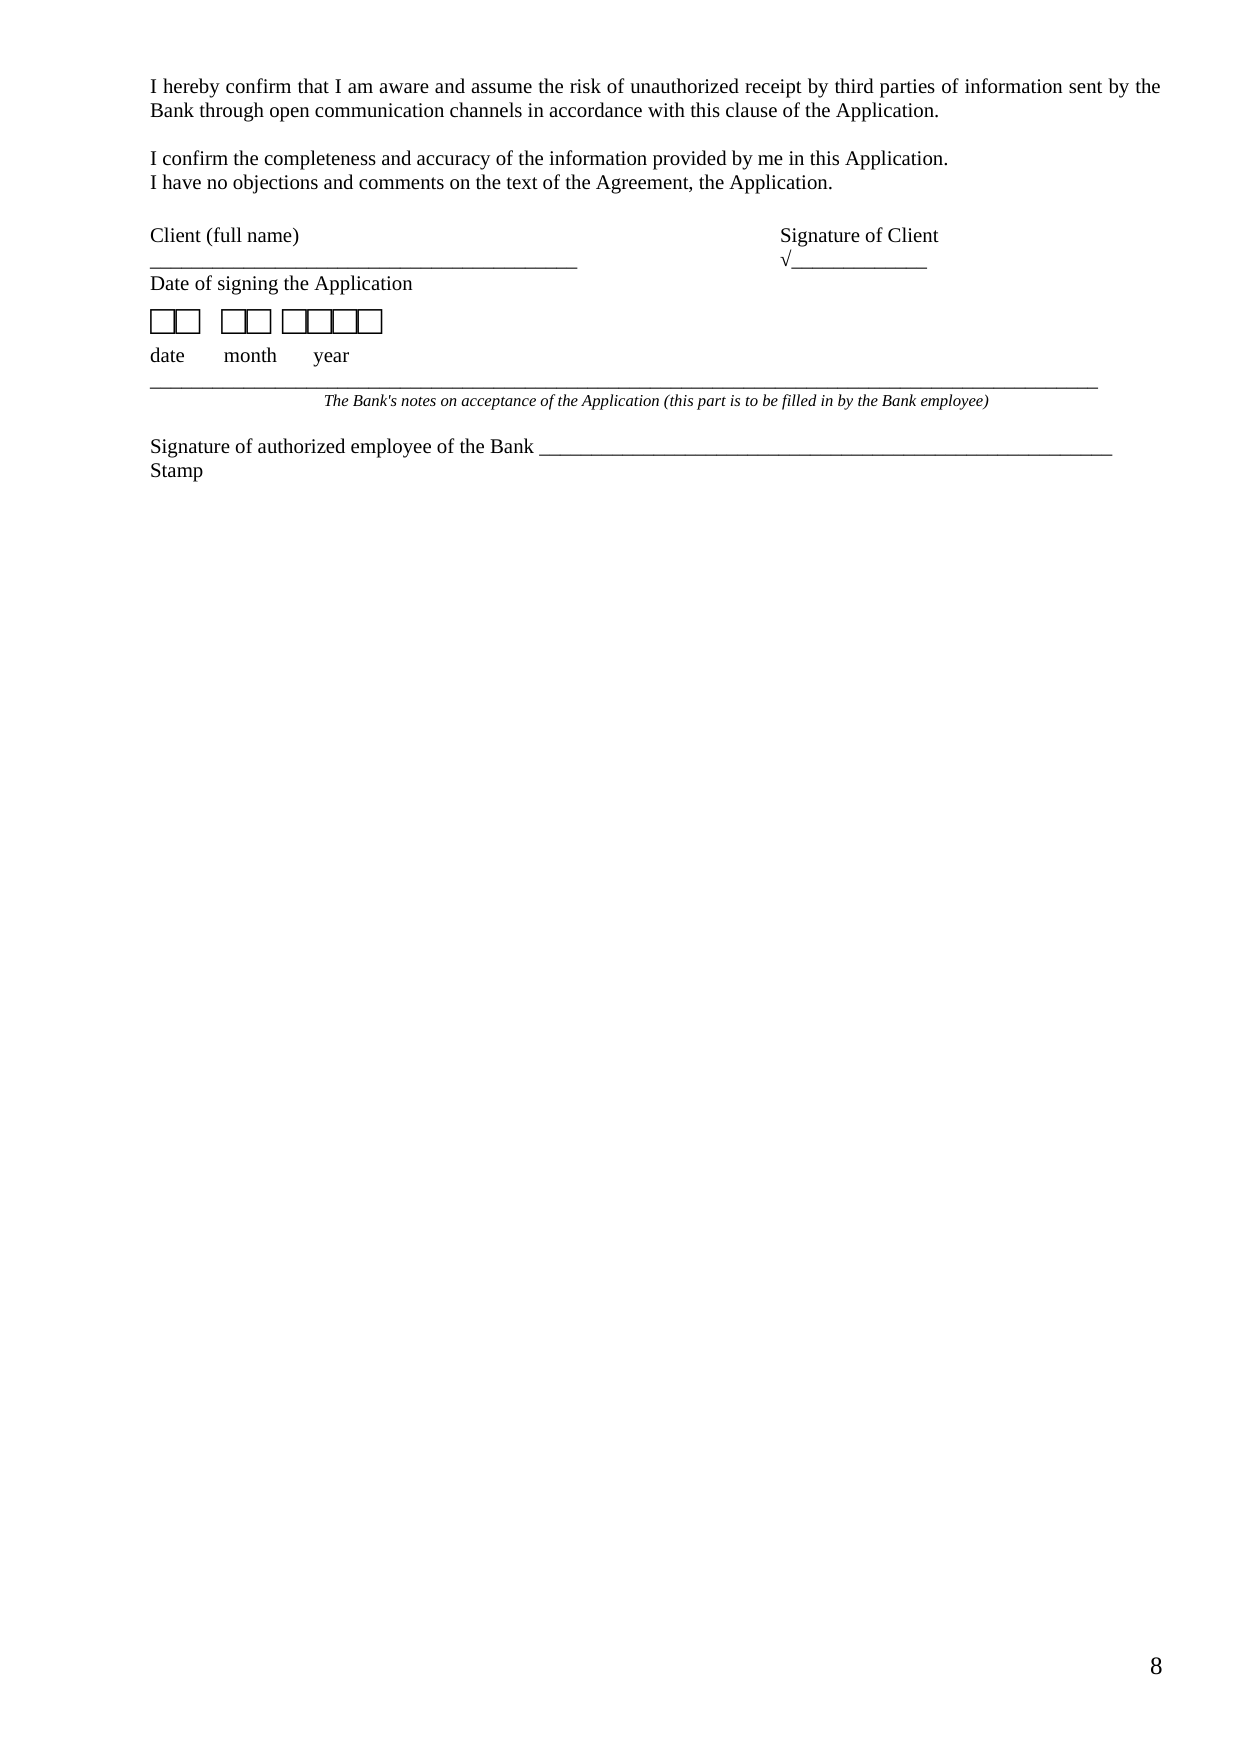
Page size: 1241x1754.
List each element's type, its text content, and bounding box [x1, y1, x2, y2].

text Stamp [150, 458, 1162, 482]
text I hereby confirm that I am aware and assume the risk of unauthorized receipt by third parties of information sent by the Bank through open communication channels in accordance with this clause of the Application. [150, 74, 1162, 122]
text □□ □□ □□□□ [150, 295, 1162, 343]
text I confirm the completeness and accuracy of the information provided by me in this Application. [150, 146, 1162, 170]
text ___________________________________________________________________________________________ [150, 367, 1162, 391]
table_cell √_____________ [769, 247, 990, 271]
text Signature of authorized employee of the Bank _______________________________________________________ [150, 434, 1162, 458]
table_header Client (full name) [139, 223, 769, 247]
text The Bank's notes on acceptance of the Application (this part is to be filled in by the Bank employee) [150, 391, 1162, 410]
table_header Signature of Client [769, 223, 990, 247]
text date month year [150, 343, 1162, 367]
text Date of signing the Application [150, 271, 1162, 295]
table_cell _________________________________________ [139, 247, 769, 271]
text I have no objections and comments on the text of the Agreement, the Application. [150, 170, 1162, 194]
